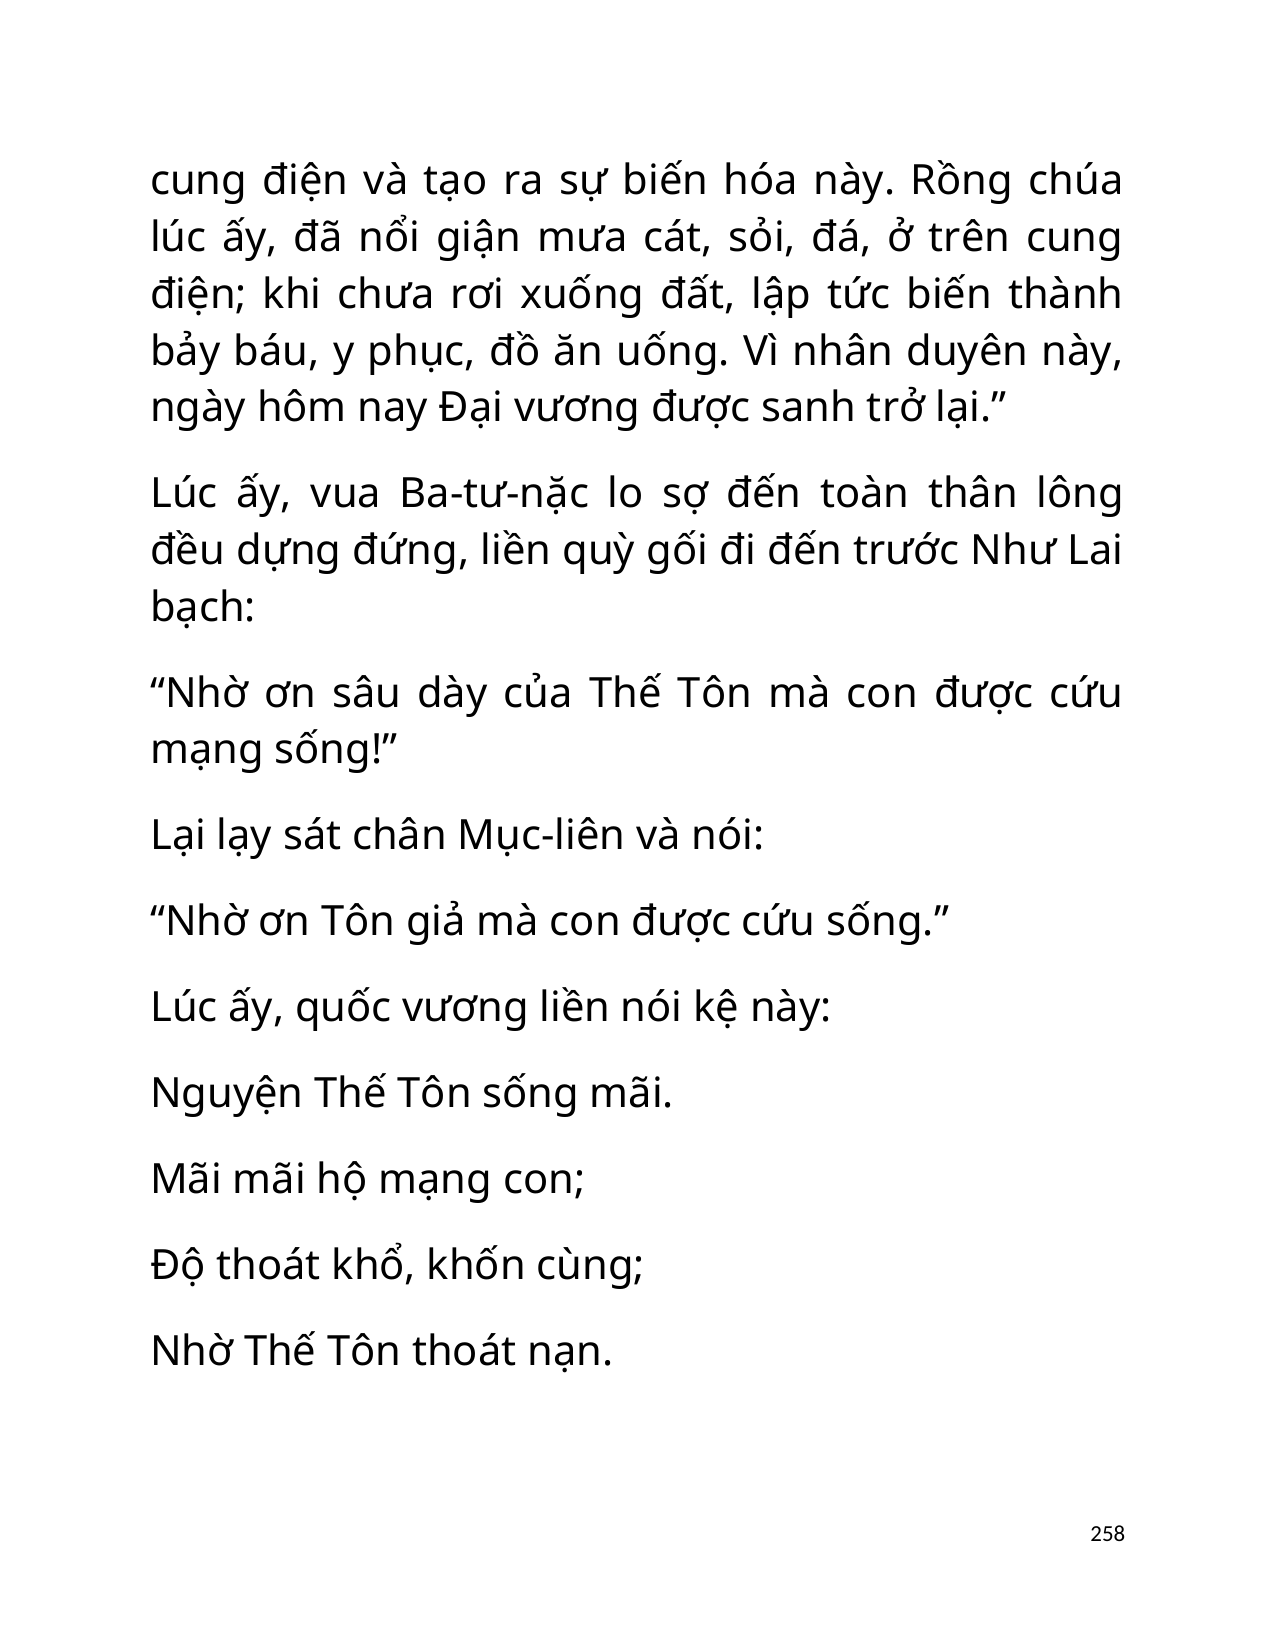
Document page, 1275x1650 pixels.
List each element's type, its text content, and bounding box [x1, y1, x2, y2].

text “Nhờ ơn Tôn giả mà con được cứu sống.” [150, 891, 1125, 948]
text Lúc ấy, quốc vương liền nói kệ này: [150, 977, 1125, 1034]
text Nhờ Thế Tôn thoát nạn. [150, 1321, 1125, 1378]
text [150, 150, 1125, 434]
text Độ thoát khổ, khốn cùng; [150, 1235, 1125, 1292]
text Lúc ấy, vua Ba-tư-nặc lo sợ đến toàn thân lông đều dựng đứng, liền quỳ gối đi đến trước Như Lai bạch: [150, 463, 1125, 633]
text Lại lạy sát chân Mục-liên và nói: [150, 805, 1125, 862]
text “Nhờ ơn sâu dày của Thế Tôn mà con được cứu mạng sống!” [150, 662, 1125, 776]
text Mãi mãi hộ mạng con; [150, 1149, 1125, 1206]
text Nguyện Thế Tôn sống mãi. [150, 1063, 1125, 1120]
